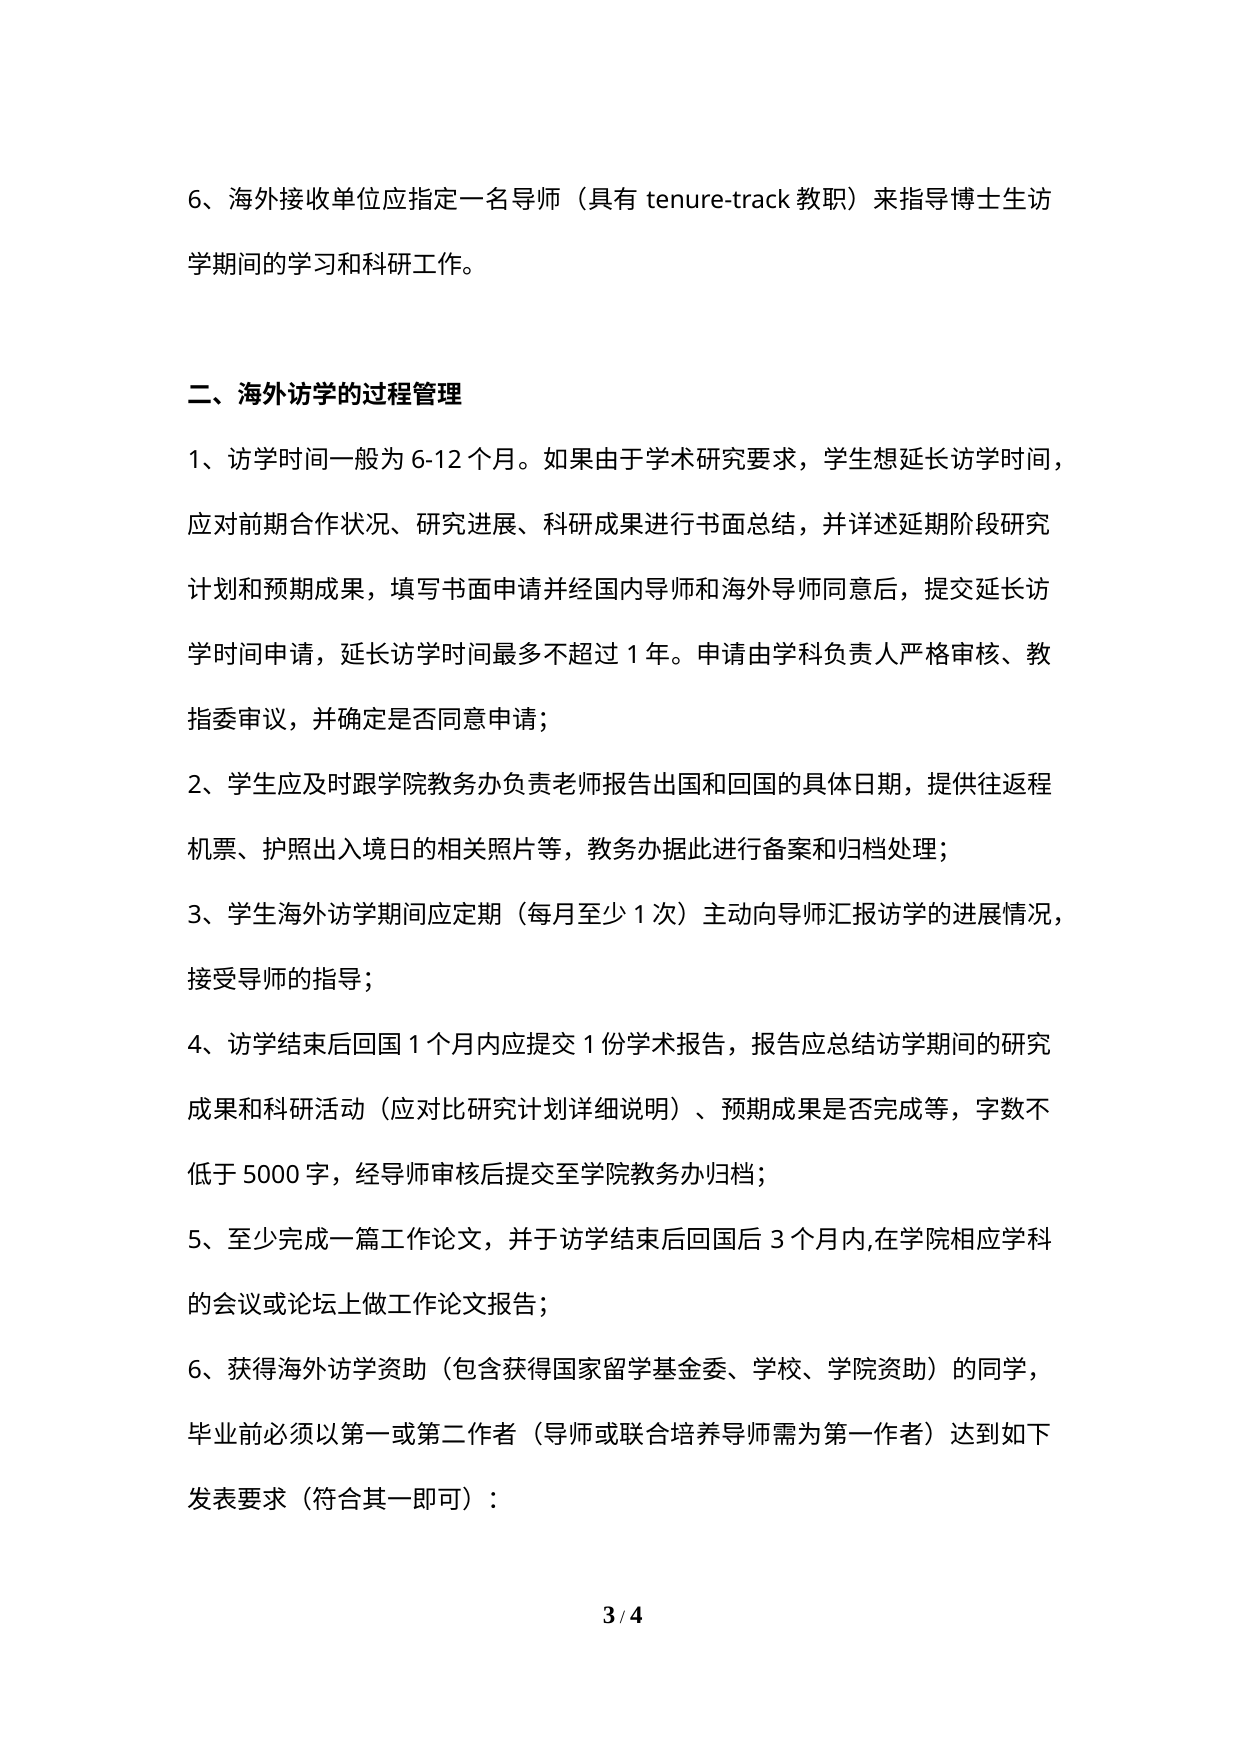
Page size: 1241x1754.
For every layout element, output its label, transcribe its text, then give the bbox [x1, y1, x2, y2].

text 3、学生海外访学期间应定期（每月至少1次）主动向导师汇报访学的进展情况，接受导师的指导； [187, 881, 1053, 1011]
text 二、海外访学的过程管理 [187, 361, 1053, 426]
text 1、访学时间一般为6-12个月。如果由于学术研究要求，学生想延长访学时间，应对前期合作状况、研究进展、科研成果进行书面总结，并详述延期阶段研究计划和预期成果，填写书面申请并经国内导师和海外导师同意后，提交延长访学时间申请，延长访学时间最多不超过1年。申请由学科负责人严格审核、教指委审议，并确定是否同意申请； [187, 426, 1053, 751]
text 6、海外接收单位应指定一名导师（具有 tenure-track教职）来指导博士生访学期间的学习和科研工作。 [187, 166, 1053, 296]
text 2、学生应及时跟学院教务办负责老师报告出国和回国的具体日期，提供往返程机票、护照出入境日的相关照片等，教务办据此进行备案和归档处理； [187, 751, 1053, 881]
text 5、至少完成一篇工作论文，并于访学结束后回国后3个月内,在学院相应学科的会议或论坛上做工作论文报告； [187, 1206, 1053, 1336]
text 6、获得海外访学资助（包含获得国家留学基金委、学校、学院资助）的同学，毕业前必须以第一或第二作者（导师或联合培养导师需为第一作者）达到如下发表要求（符合其一即可）： [187, 1336, 1053, 1531]
text 4、访学结束后回国1个月内应提交1份学术报告，报告应总结访学期间的研究成果和科研活动（应对比研究计划详细说明）、预期成果是否完成等，字数不低于5000字，经导师审核后提交至学院教务办归档； [187, 1011, 1053, 1206]
